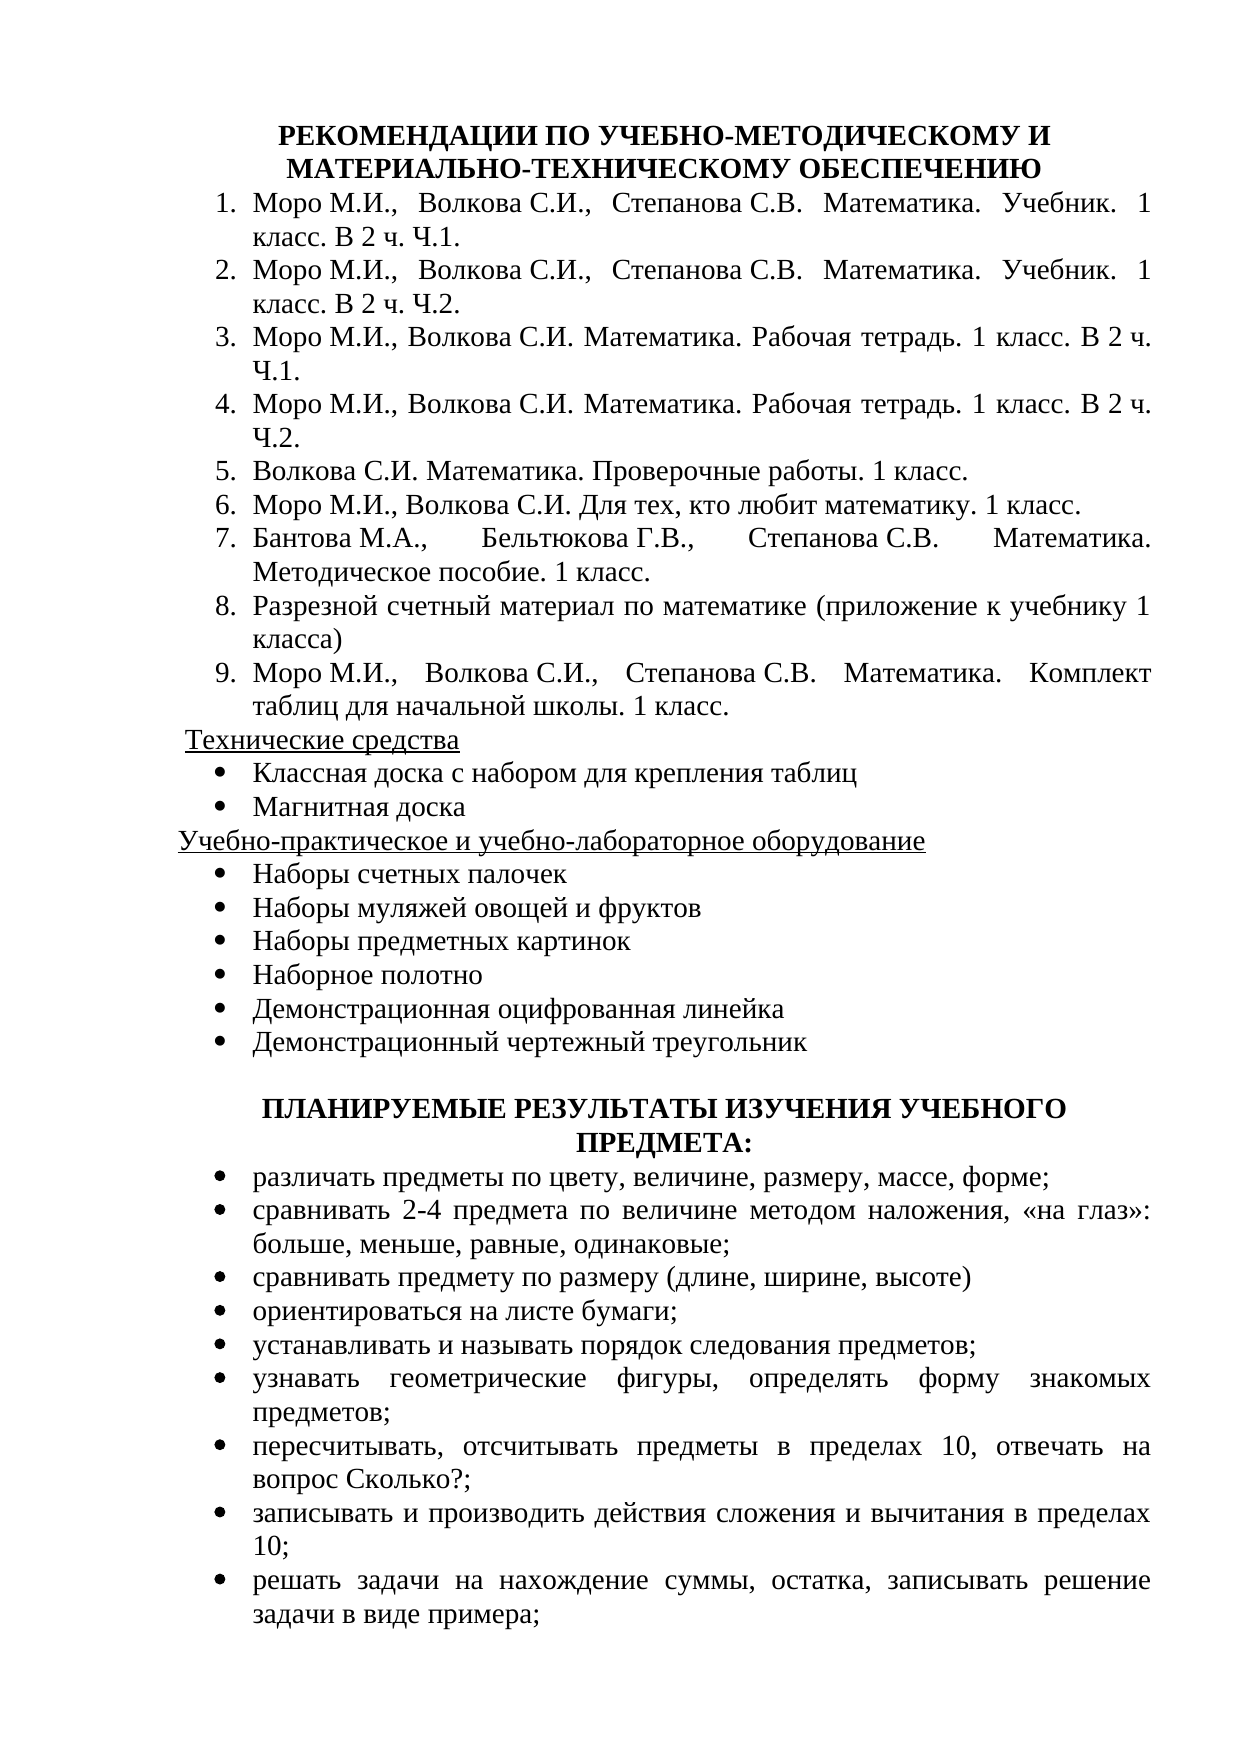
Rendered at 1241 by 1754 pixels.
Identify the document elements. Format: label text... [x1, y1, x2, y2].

list Моро М.И., Волкова С.И. Для тех, кто любит математику. 1 класс. [215, 487, 1152, 521]
list Бантова М.А., Бельтюкова Г.В., Степанова С.В. Математика. Методическое пособие. 1 класс. [215, 521, 1152, 588]
list Волкова С.И. Математика. Проверочные работы. 1 класс. [215, 453, 1152, 487]
list Разрезной счетный материал по математике (приложение к учебнику 1 класса) [215, 588, 1152, 655]
list Моро М.И., Волкова С.И., Степанова С.В. Математика. Учебник. 1 класс. В 2 ч. Ч.1. [215, 185, 1152, 252]
list пересчитывать, отсчитывать предметы в пределах 10, отвечать на вопрос Сколько?; [215, 1428, 1152, 1495]
list Магнитная доска [215, 789, 1152, 823]
list Демонстрационный чертежный треугольник [215, 1024, 1152, 1058]
list узнавать геометрические фигуры, определять форму знакомых предметов; [215, 1361, 1152, 1428]
list ориентироваться на листе бумаги; [215, 1293, 1152, 1327]
list Наборы счетных палочек [215, 856, 1152, 890]
list Наборное полотно [215, 957, 1152, 991]
list Моро М.И., Волкова С.И., Степанова С.В. Математика. Комплект таблиц для начальной школы. 1 класс. [215, 655, 1152, 722]
text Технические средства [177, 722, 1152, 755]
list Моро М.И., Волкова С.И. Математика. Рабочая тетрадь. 1 класс. В 2 ч. Ч.2. [215, 386, 1152, 453]
list решать задачи на нахождение суммы, остатка, записывать решение задачи в виде примера; [215, 1562, 1152, 1629]
list Классная доска с набором для крепления таблиц [215, 755, 1152, 789]
list Наборы муляжей овощей и фруктов [215, 890, 1152, 923]
list записывать и производить действия сложения и вычитания в пределах 10; [215, 1495, 1152, 1562]
list устанавливать и называть порядок следования предметов; [215, 1327, 1152, 1361]
list Моро М.И., Волкова С.И., Степанова С.В. Математика. Учебник. 1 класс. В 2 ч. Ч.2. [215, 252, 1152, 319]
text РЕКОМЕНДАЦИИ ПО УЧЕБНО-МЕТОДИЧЕСКОМУ И МАТЕРИАЛЬНО-ТЕХНИЧЕСКОМУ ОБЕСПЕЧЕНИЮ [177, 118, 1152, 185]
list сравнивать 2-4 предмета по величине методом наложения, «на глаз»: больше, меньше, равные, одинаковые; [215, 1192, 1152, 1259]
list различать предметы по цвету, величине, размеру, массе, форме; [215, 1159, 1152, 1192]
text ПЛАНИРУЕМЫЕ РЕЗУЛЬТАТЫ ИЗУЧЕНИЯ УЧЕБНОГО ПРЕДМЕТА: [177, 1092, 1152, 1159]
list Наборы предметных картинок [215, 923, 1152, 957]
list сравнивать предмету по размеру (длине, ширине, высоте) [215, 1259, 1152, 1293]
list Демонстрационная оцифрованная линейка [215, 991, 1152, 1024]
list Моро М.И., Волкова С.И. Математика. Рабочая тетрадь. 1 класс. В 2 ч. Ч.1. [215, 319, 1152, 386]
text Учебно-практическое и учебно-лабораторное оборудование [177, 823, 1152, 856]
